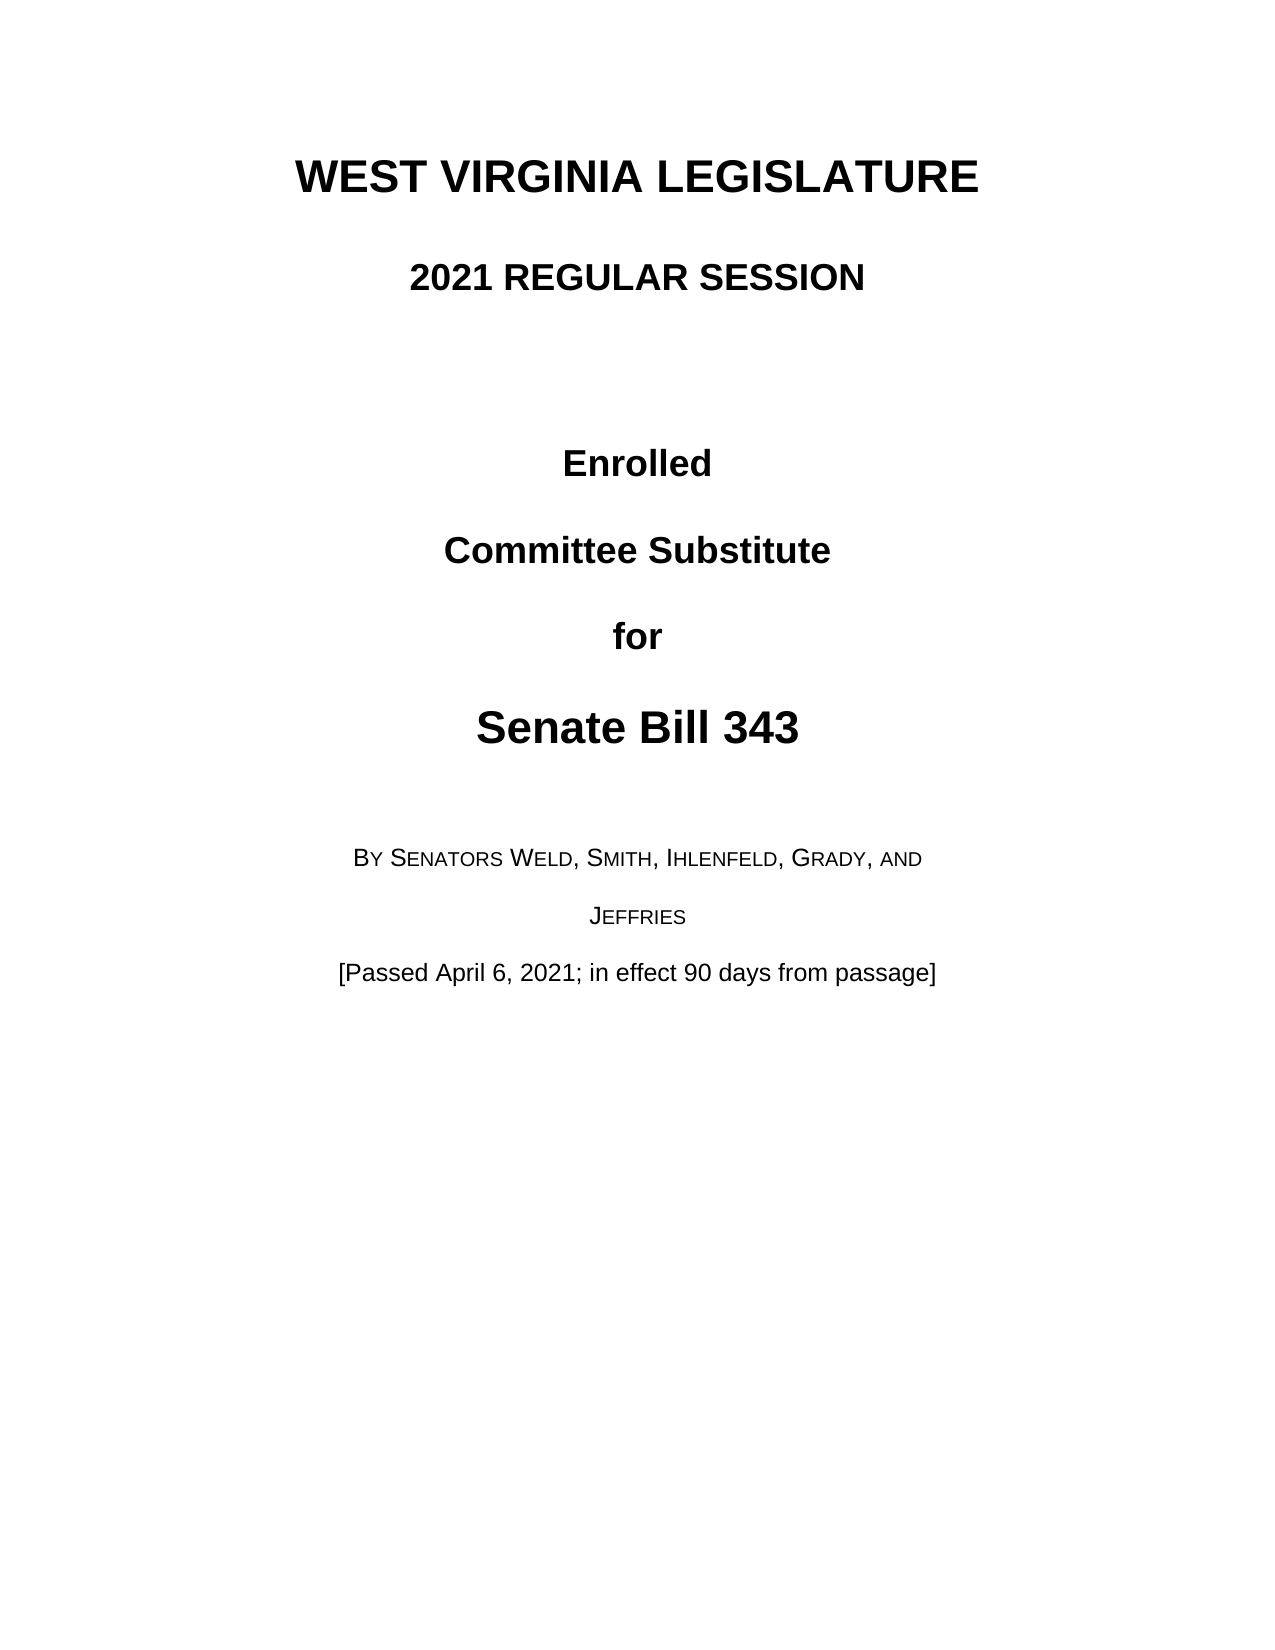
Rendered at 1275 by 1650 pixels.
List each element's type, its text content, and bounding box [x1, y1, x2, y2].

title 2021 regular session [150, 255, 1125, 298]
title WEST virginia legislature [150, 150, 1125, 203]
title Enrolled [150, 442, 1125, 485]
title for [150, 614, 1125, 657]
text [Passed April 6, 2021; in effect 90 days from passage] [337, 958, 937, 987]
text By Senators Weld, Smith, Ihlenfeld, Grady, and Jeffries [337, 843, 937, 929]
text Bill [150, 700, 1125, 753]
